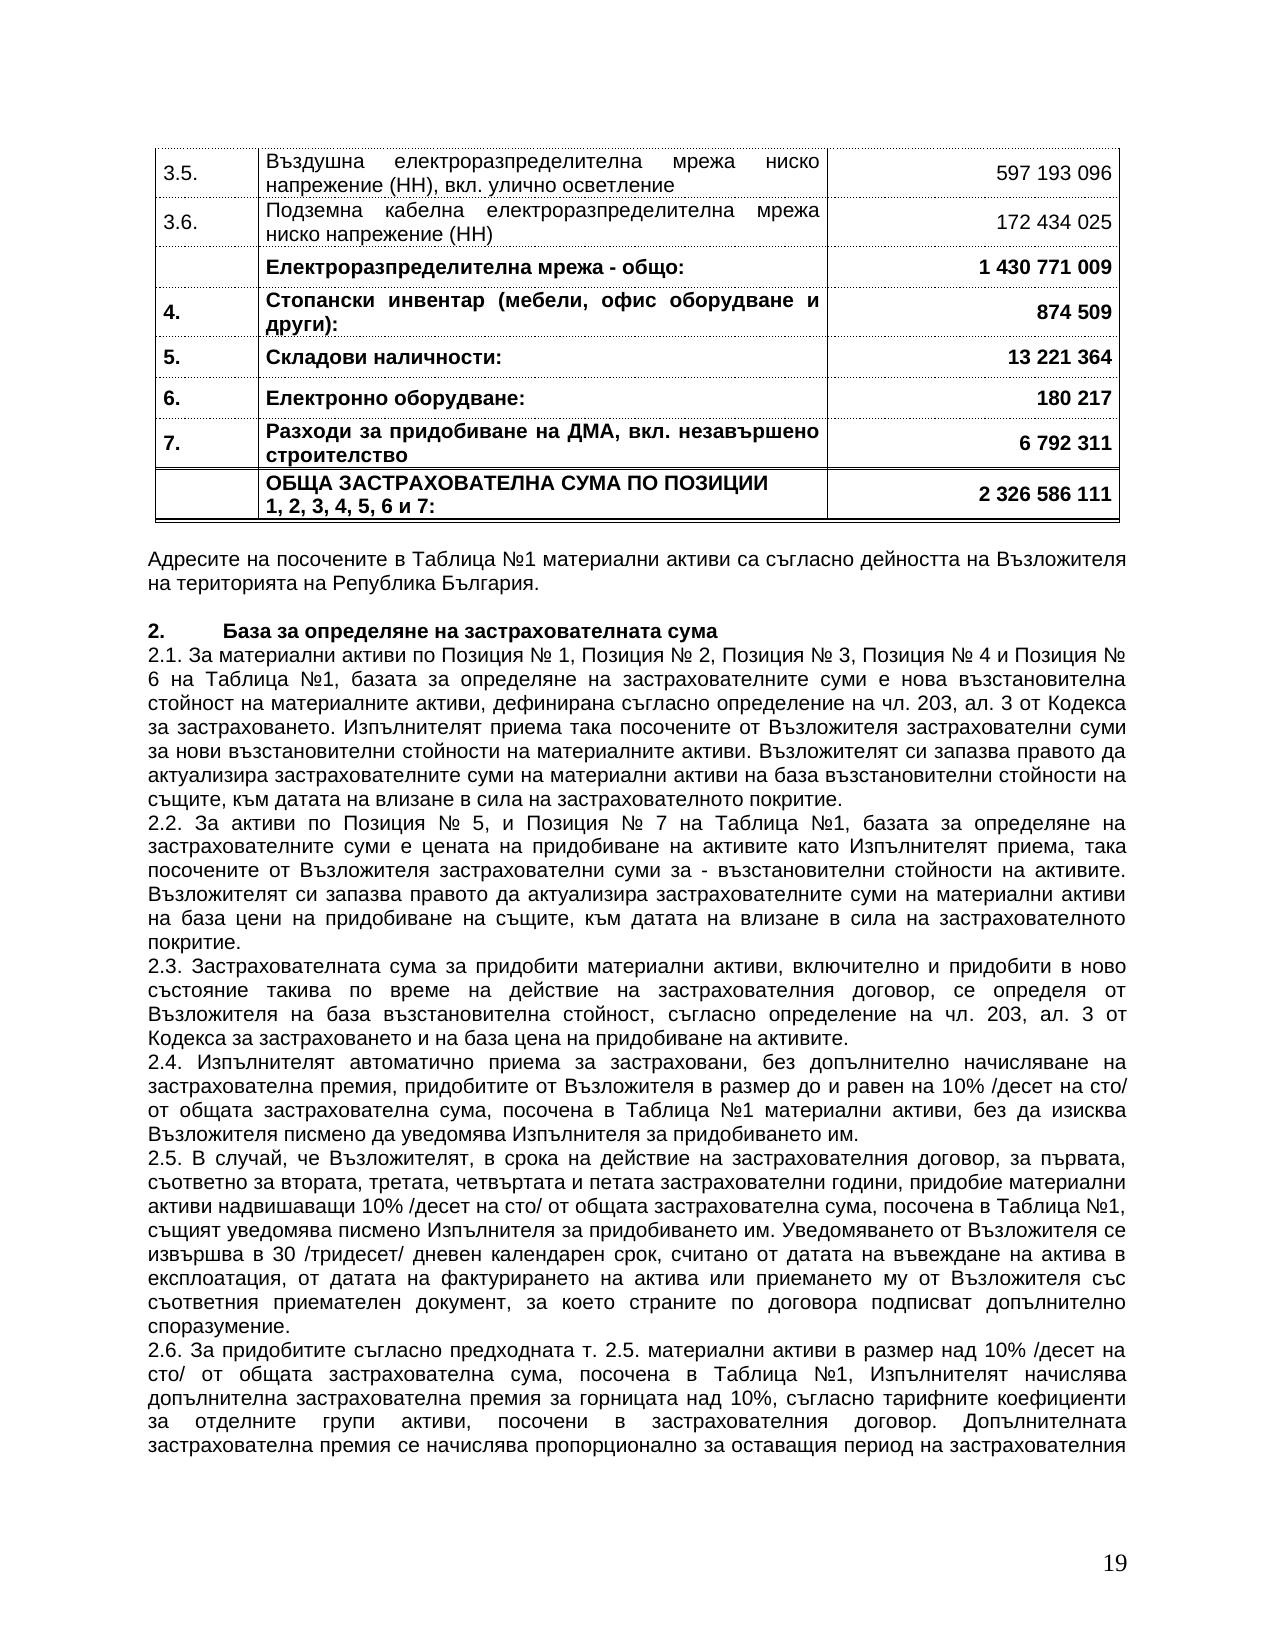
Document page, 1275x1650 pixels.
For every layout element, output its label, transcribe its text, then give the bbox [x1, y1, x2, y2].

table_cell [156, 246, 258, 287]
text 2.1. За материални активи по Позиция № 1, Позиция № 2, Позиция № 3, Позиция № 4 и Позиция № 6 на Таблица №1, базата за определяне на застрахователните суми е нова възстановителна стойност на материалните активи, дефинирана съгласно определение на чл. 203, ал. 3 от Кодекса за застраховането. Изпълнителят приема така посочените от Възложителя застрахователни суми за нови възстановителни стойности на материалните активи. Възложителят си запазва правото да актуализира застрахователните суми на материални активи на база възстановителни стойности на същите, към датата на влизане в сила на застрахователното покритие. [148, 643, 1127, 810]
table_cell 597 193 096 [828, 148, 1119, 197]
text Адресите на посочените в Таблица №1 материални активи са съгласно дейността на Възложителя на територията на Република България. [148, 547, 1127, 595]
table_cell 3.5. [156, 148, 258, 197]
table_cell Разходи за придобиване на ДМА, вкл. незавършено строителство [259, 418, 827, 467]
table_cell 172 434 025 [828, 197, 1119, 246]
table_cell 180 217 [828, 377, 1119, 418]
table_cell Електроразпределителна мрежа - общо: [259, 246, 827, 287]
table_cell 3.6. [156, 197, 258, 246]
table_cell [156, 470, 258, 518]
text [148, 1337, 1127, 1457]
text 2.2. За активи по Позиция № 5, и Позиция № 7 на Таблица №1, базата за определяне на застрахователните суми е цената на придобиване на активите като Изпълнителят приема, така посочените от Възложителя застрахователни суми за - възстановителни стойности на активите. Възложителят си запазва правото да актуализира застрахователните суми на материални активи на база цени на придобиване на същите, към датата на влизане в сила на застрахователното покритие. [148, 810, 1127, 954]
table_cell 2 326 586 111 [828, 470, 1119, 518]
table_cell Стопански инвентар (мебели, офис оборудване и други): [259, 287, 827, 336]
table_cell 7. [156, 418, 258, 467]
text 2.4. Изпълнителят автоматично приема за застраховани, без допълнително начисляване на застрахователна премия, придобитите от Възложителя в размер до и равен на 10% /десет на сто/ от общата застрахователна сума, посочена в Таблица №1 материални активи, без да изисква Възложителя писмено да уведомява Изпълнителя за придобиването им. [148, 1050, 1127, 1146]
table_cell Складови наличности: [259, 336, 827, 377]
table_cell 13 221 364 [828, 336, 1119, 377]
table_cell 874 509 [828, 287, 1119, 336]
text 2.3. Застрахователната сума за придобити материални активи, включително и придобити в ново състояние такива по време на действие на застрахователния договор, се определя от Възложителя на база възстановителна стойност, съгласно определение на чл. 203, ал. 3 от Кодекса за застраховането и на база цена на придобиване на активите. [148, 954, 1127, 1050]
table_cell 6 792 311 [828, 418, 1119, 467]
table_cell 1 430 771 009 [828, 246, 1119, 287]
table_cell 6. [156, 377, 258, 418]
table_cell ОБЩА ЗАСТРАХОВАТЕЛНА СУМА ПО ПОЗИЦИИ 1, 2, 3, 4, 5, 6 и 7: [259, 470, 827, 518]
table_cell Електронно оборудване: [259, 377, 827, 418]
table_cell Подземна кабелна електроразпределителна мрежа ниско напрежение (НН) [259, 197, 827, 246]
table_cell 4. [156, 287, 258, 336]
list База за определяне на застрахователната сума [148, 619, 1127, 643]
table_cell Въздушна електроразпределителна мрежа ниско напрежение (НН), вкл. улично осветление [259, 148, 827, 197]
table_cell 5. [156, 336, 258, 377]
text 2.5. В случай, че Възложителят, в срока на действие на застрахователния договор, за първата, съответно за втората, третата, четвъртата и петата застрахователни години, придобие материални активи надвишаващи 10% /десет на сто/ от общата застрахователна сума, посочена в Таблица №1, същият уведомява писмено Изпълнителя за придобиването им. Уведомяването от Възложителя се извършва в 30 /тридесет/ дневен календарен срок, считано от датата на въвеждане на актива в експлоатация, от датата на фактурирането на актива или приемането му от Възложителя със съответния приемателен документ, за което страните по договора подписват допълнително споразумение. [148, 1146, 1127, 1337]
